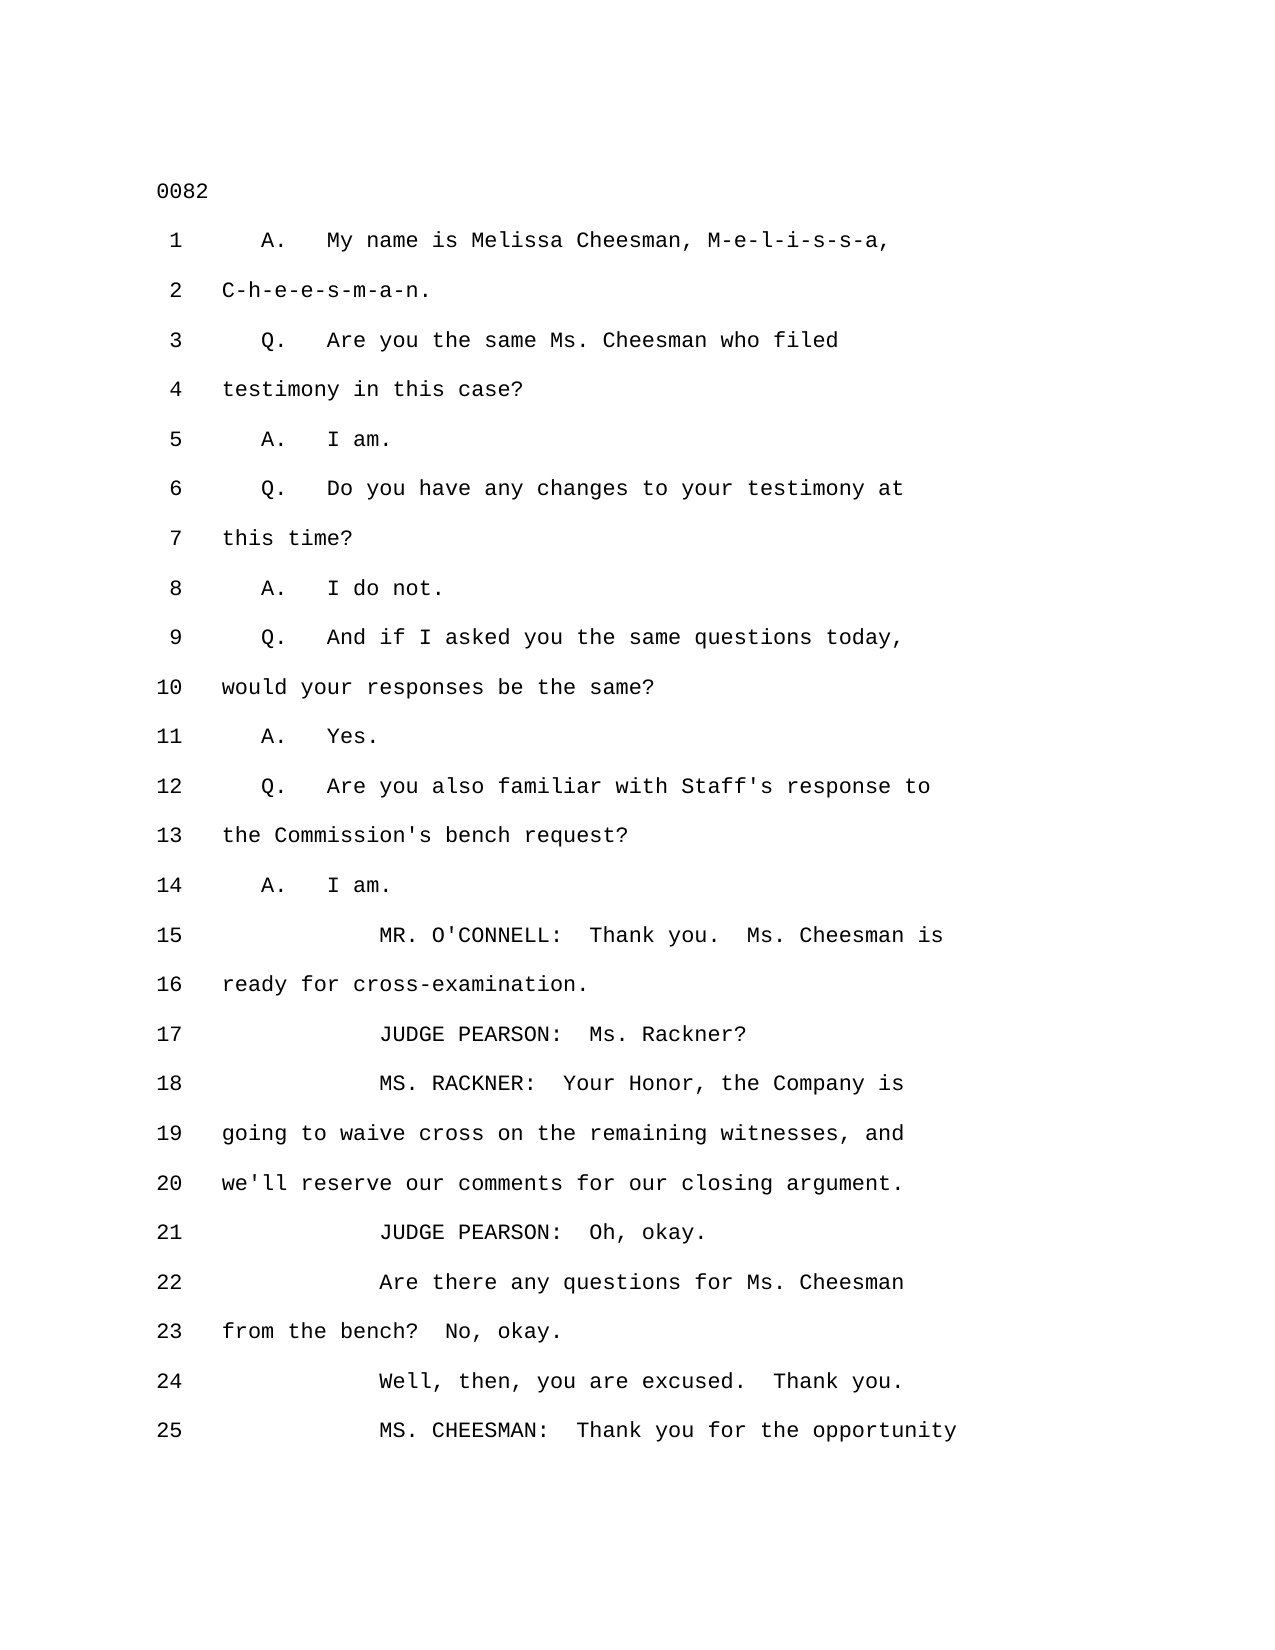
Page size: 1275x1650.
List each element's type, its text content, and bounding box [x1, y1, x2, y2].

text 12 Q. Are you also familiar with Staff's response to [156, 775, 1119, 800]
text 25 MS. CHEESMAN: Thank you for the opportunity [156, 1419, 1119, 1444]
text 16 ready for cross-examination. [156, 973, 1119, 998]
text 9 Q. And if I asked you the same questions today, [156, 626, 1119, 651]
text 14 A. I am. [156, 874, 1119, 899]
text 19 going to waive cross on the remaining witnesses, and [156, 1122, 1119, 1147]
text 5 A. I am. [156, 428, 1119, 453]
text 18 MS. RACKNER: Your Honor, the Company is [156, 1072, 1119, 1097]
text 17 JUDGE PEARSON: Ms. Rackner? [156, 1023, 1119, 1048]
text 7 this time? [156, 527, 1119, 552]
text 23 from the bench? No, okay. [156, 1320, 1119, 1345]
text 0082 [156, 180, 1119, 205]
text 22 Are there any questions for Ms. Cheesman [156, 1271, 1119, 1296]
text 20 we'll reserve our comments for our closing argument. [156, 1172, 1119, 1196]
text 3 Q. Are you the same Ms. Cheesman who filed [156, 329, 1119, 353]
text 4 testimony in this case? [156, 378, 1119, 403]
text 24 Well, then, you are excused. Thank you. [156, 1370, 1119, 1395]
text 10 would your responses be the same? [156, 676, 1119, 701]
text 21 JUDGE PEARSON: Oh, okay. [156, 1221, 1119, 1246]
text 15 MR. O'CONNELL: Thank you. Ms. Cheesman is [156, 924, 1119, 948]
text 11 A. Yes. [156, 725, 1119, 750]
text 1 A. My name is Melissa Cheesman, M-e-l-i-s-s-a, [156, 229, 1119, 254]
text 6 Q. Do you have any changes to your testimony at [156, 477, 1119, 502]
text 8 A. I do not. [156, 577, 1119, 601]
text 2 C-h-e-e-s-m-a-n. [156, 279, 1119, 304]
text 13 the Commission's bench request? [156, 824, 1119, 849]
